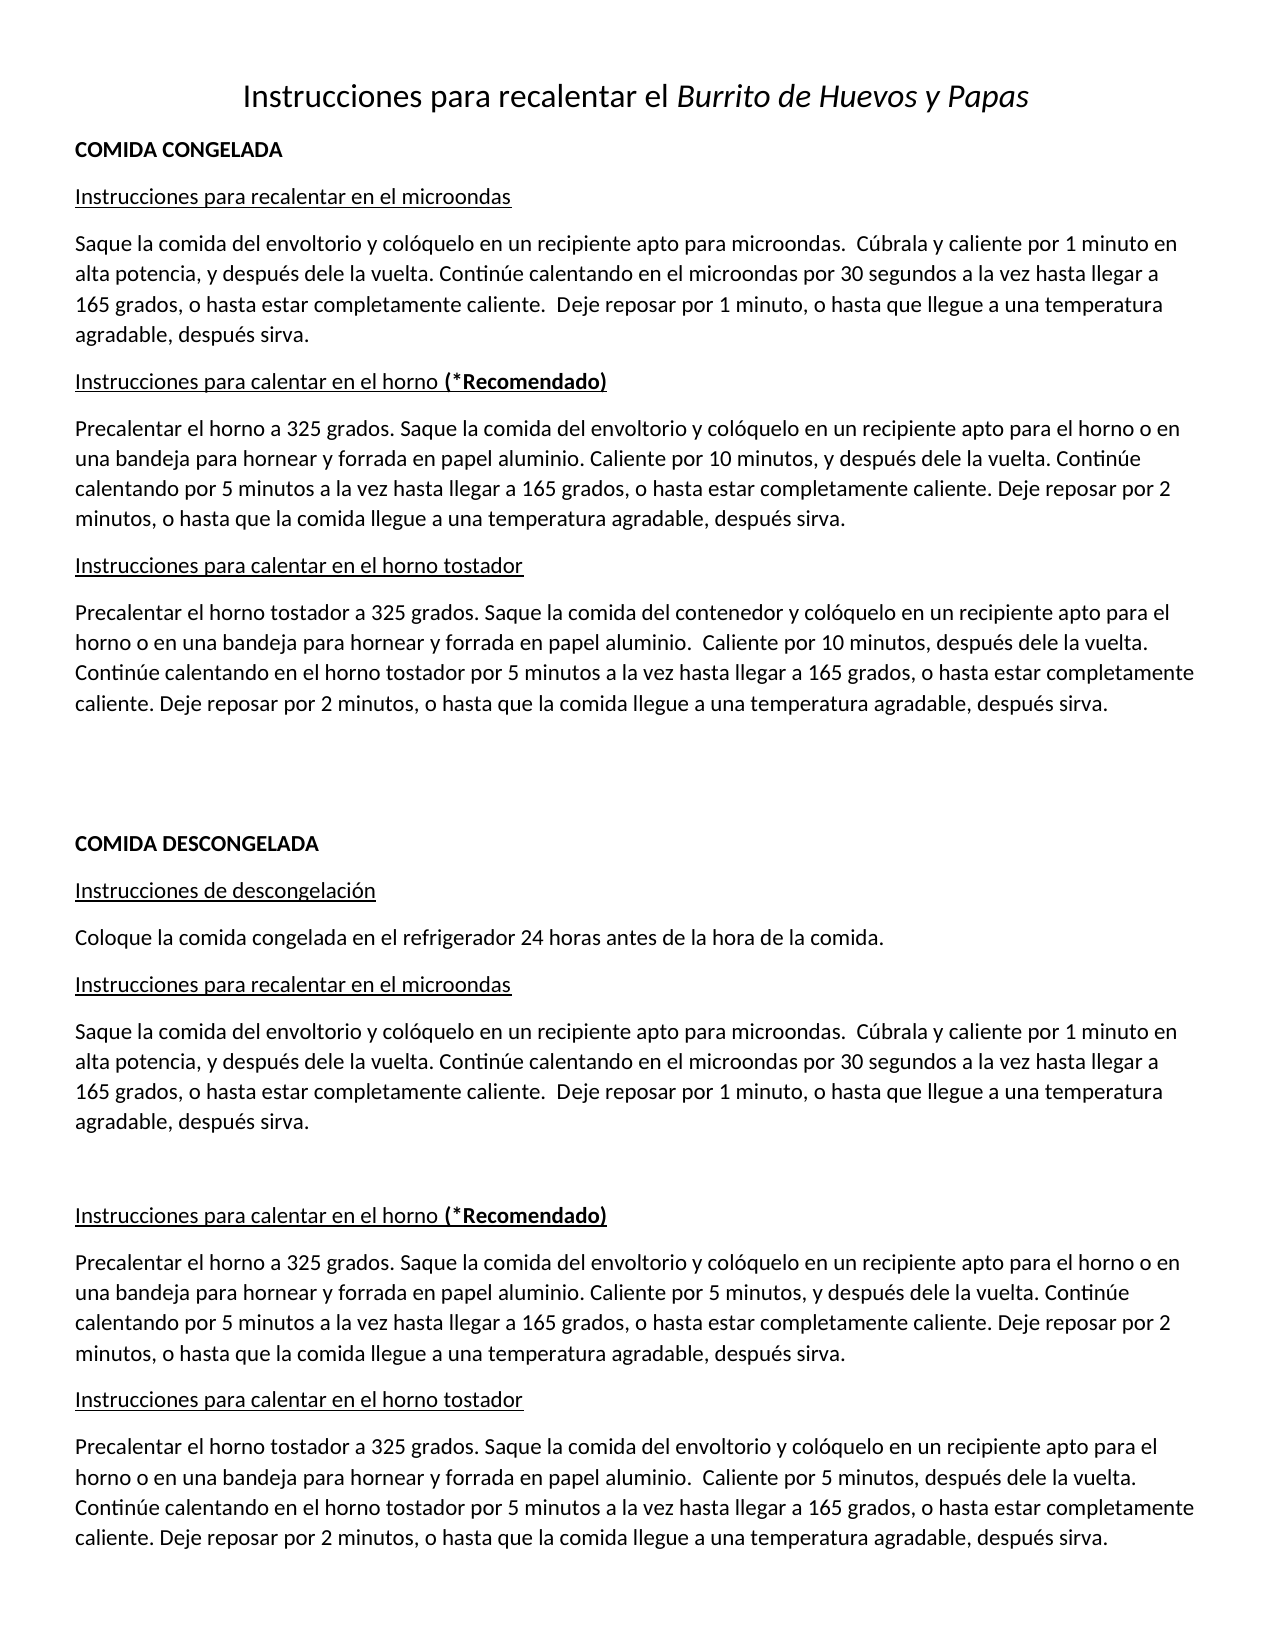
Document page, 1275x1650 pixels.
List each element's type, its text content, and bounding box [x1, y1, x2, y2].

text Precalentar el horno tostador a 325 grados. Saque la comida del contenedor y colóquelo en un recipiente apto para el horno o en una bandeja para hornear y forrada en papel aluminio. Caliente por 10 minutos, después dele la vuelta. Continúe calentando en el horno tostador por 5 minutos a la vez hasta llegar a 165 grados, o hasta estar completamente caliente. Deje reposar por 2 minutos, o hasta que la comida llegue a una temperatura agradable, después sirva. [75, 598, 1200, 717]
text Instrucciones para recalentar en el microondas [75, 182, 1200, 211]
text Instrucciones de descongelación [75, 876, 1200, 904]
text Precalentar el horno tostador a 325 grados. Saque la comida del envoltorio y colóquelo en un recipiente apto para el horno o en una bandeja para hornear y forrada en papel aluminio. Caliente por 5 minutos, después dele la vuelta. Continúe calentando en el horno tostador por 5 minutos a la vez hasta llegar a 165 grados, o hasta estar completamente caliente. Deje reposar por 2 minutos, o hasta que la comida llegue a una temperatura agradable, después sirva. [75, 1432, 1200, 1551]
text COMIDA DESCONGELADA [75, 829, 1200, 857]
text Instrucciones para calentar en el horno (*Recomendado) [75, 367, 1200, 395]
text Precalentar el horno a 325 grados. Saque la comida del envoltorio y colóquelo en un recipiente apto para el horno o en una bandeja para hornear y forrada en papel aluminio. Caliente por 5 minutos, y después dele la vuelta. Continúe calentando por 5 minutos a la vez hasta llegar a 165 grados, o hasta estar completamente caliente. Deje reposar por 2 minutos, o hasta que la comida llegue a una temperatura agradable, después sirva. [75, 1248, 1200, 1367]
text Instrucciones para calentar en el horno (*Recomendado) [75, 1201, 1200, 1229]
text Instrucciones para recalentar el Burrito de Huevos y Papas [75, 75, 1200, 116]
text Instrucciones para calentar en el horno tostador [75, 1386, 1200, 1414]
text Instrucciones para recalentar en el microondas [75, 970, 1200, 998]
text Precalentar el horno a 325 grados. Saque la comida del envoltorio y colóquelo en un recipiente apto para el horno o en una bandeja para hornear y forrada en papel aluminio. Caliente por 10 minutos, y después dele la vuelta. Continúe calentando por 5 minutos a la vez hasta llegar a 165 grados, o hasta estar completamente caliente. Deje reposar por 2 minutos, o hasta que la comida llegue a una temperatura agradable, después sirva. [75, 414, 1200, 532]
text Coloque la comida congelada en el refrigerador 24 horas antes de la hora de la comida. [75, 923, 1200, 951]
text Instrucciones para calentar en el horno tostador [75, 551, 1200, 579]
text COMIDA CONGELADA [75, 136, 1200, 164]
